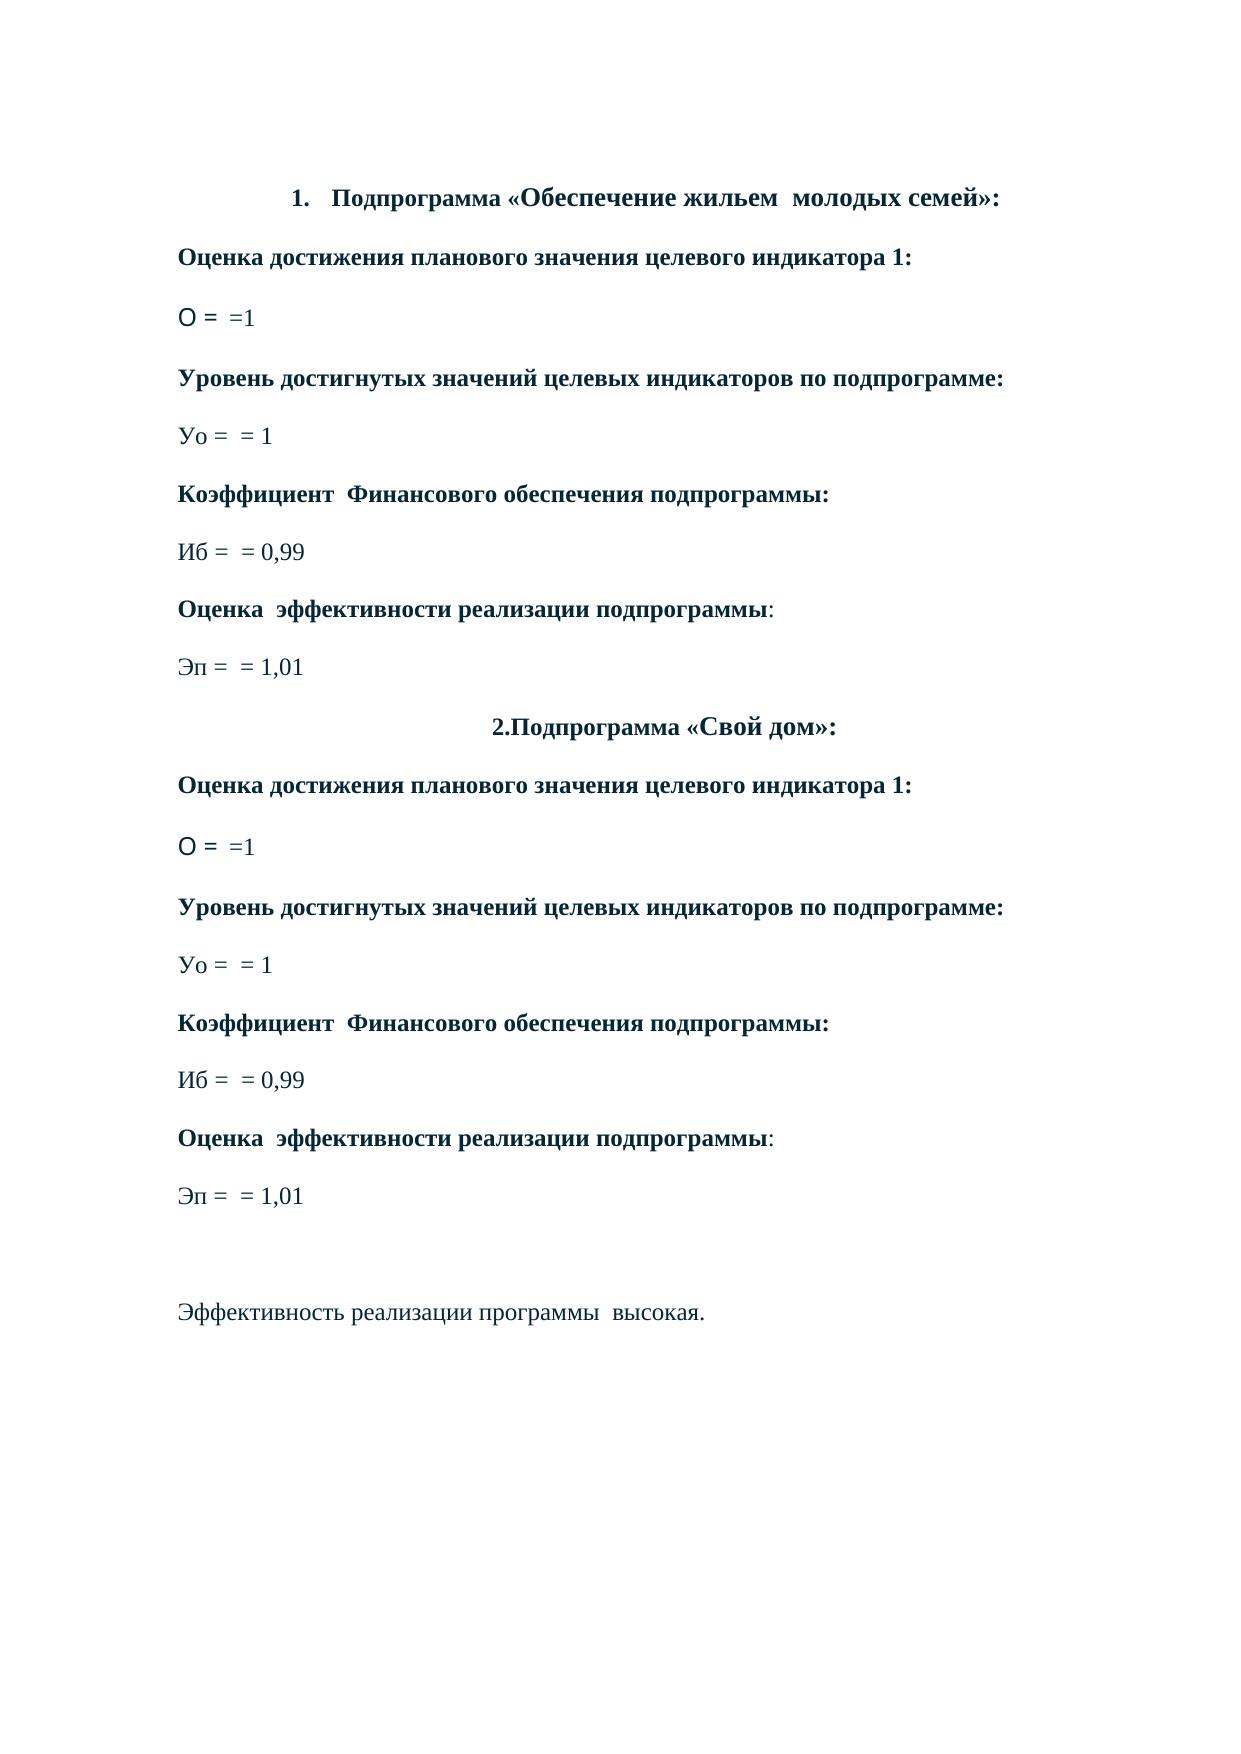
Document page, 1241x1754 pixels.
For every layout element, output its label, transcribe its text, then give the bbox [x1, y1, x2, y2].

text Иб = = 0,99 [177, 537, 1152, 565]
text Оценка достижения планового значения целевого индикатора 1: [177, 242, 1152, 270]
text 1. Подпрограмма «Обеспечение жильем молодых семей»: [140, 181, 1152, 212]
text Уровень достигнутых значений целевых индикаторов по подпрограмме: [177, 363, 1152, 392]
text О = =1 [177, 299, 1152, 334]
text Оценка эффективности реализации подпрограммы: [177, 594, 1152, 623]
text Уровень достигнутых значений целевых индикаторов по подпрограмме: [177, 892, 1152, 921]
text 2.Подпрограмма «Свой дом»: [177, 710, 1152, 741]
text Коэффициент Финансового обеспечения подпрограммы: [177, 1008, 1152, 1036]
text Эффективность реализации программы высокая. [177, 1297, 1152, 1326]
text Иб = = 0,99 [177, 1066, 1152, 1094]
text Эп = = 1,01 [177, 652, 1152, 681]
text Эп = = 1,01 [177, 1181, 1152, 1210]
text О = =1 [177, 828, 1152, 863]
text Оценка достижения планового значения целевого индикатора 1: [177, 771, 1152, 799]
text Оценка эффективности реализации подпрограммы: [177, 1123, 1152, 1152]
text Коэффициент Финансового обеспечения подпрограммы: [177, 479, 1152, 507]
text Уо = = 1 [177, 421, 1152, 449]
text Уо = = 1 [177, 950, 1152, 978]
